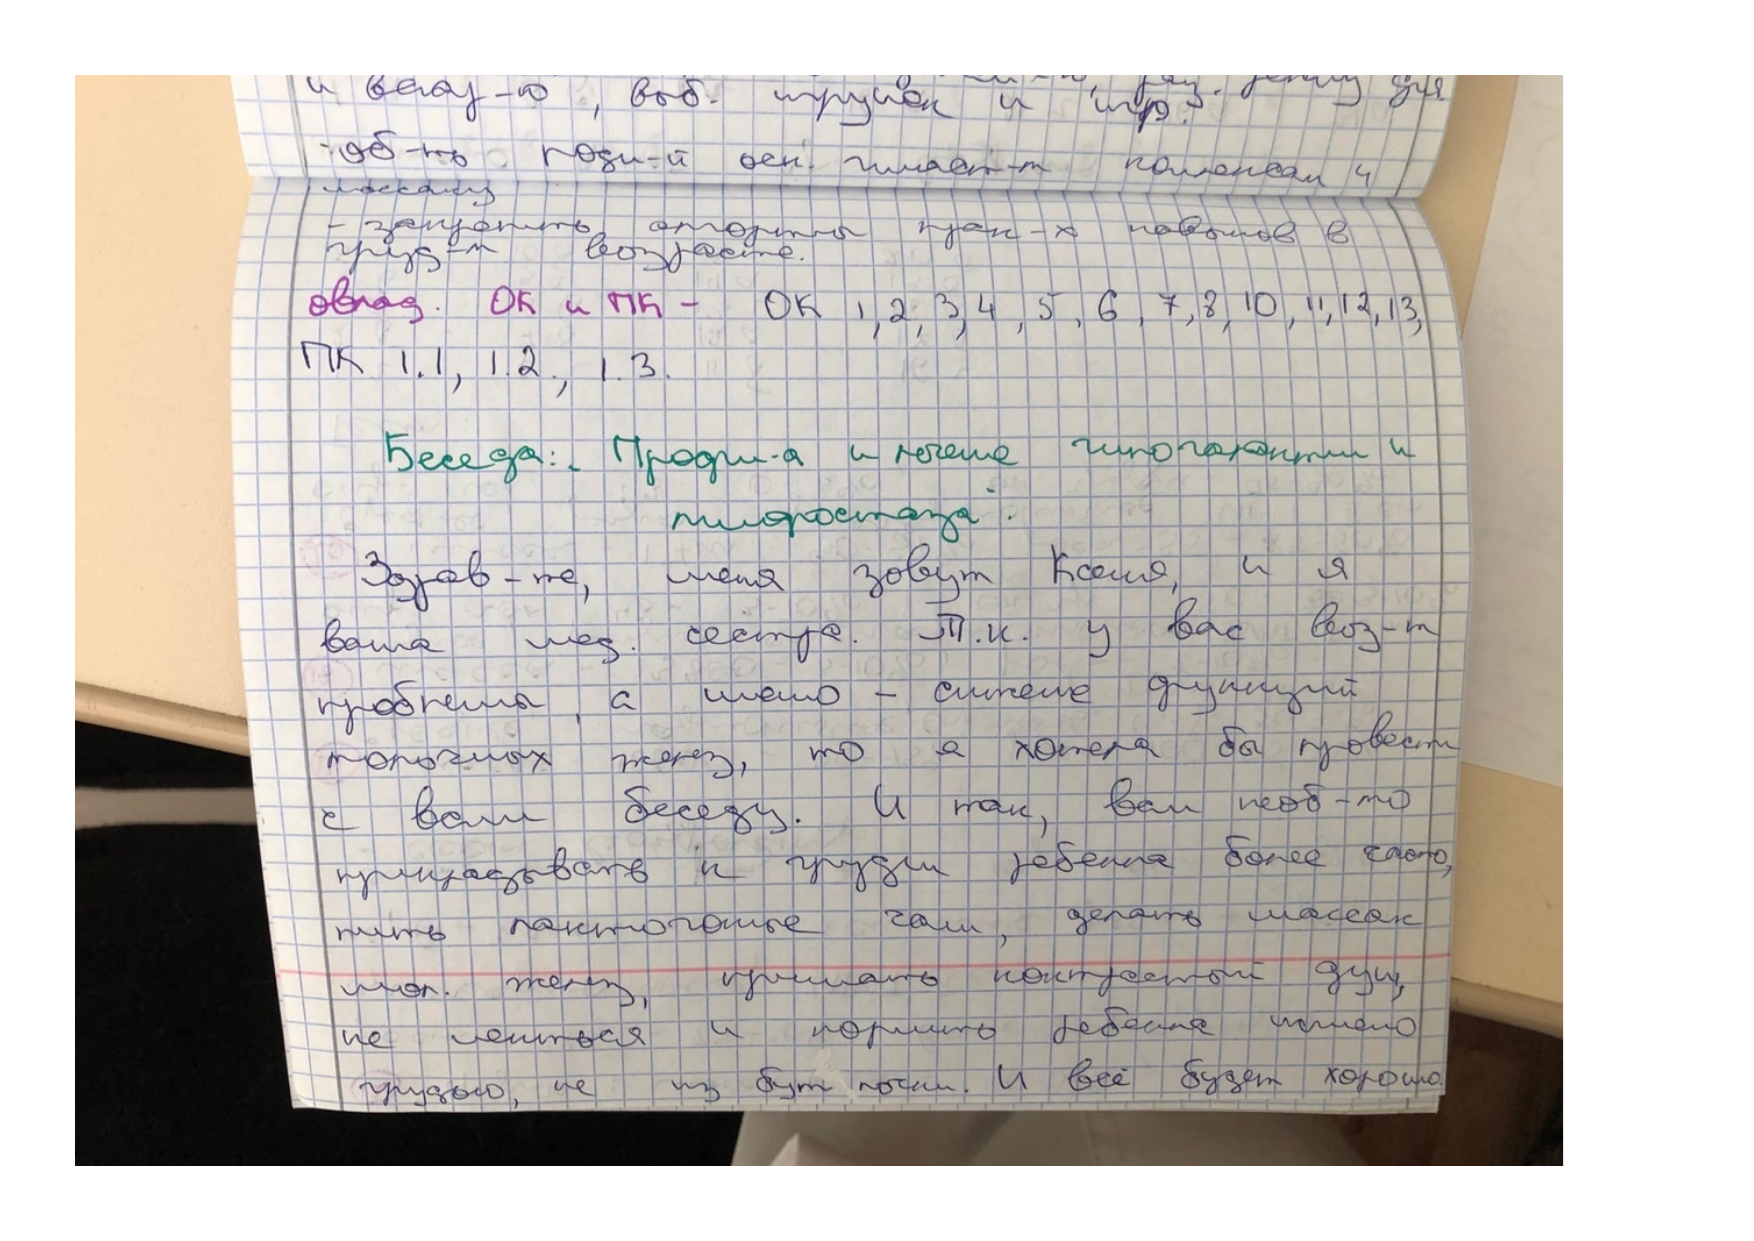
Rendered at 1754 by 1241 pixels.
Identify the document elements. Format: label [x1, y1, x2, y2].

picture [75, 75, 1564, 1166]
